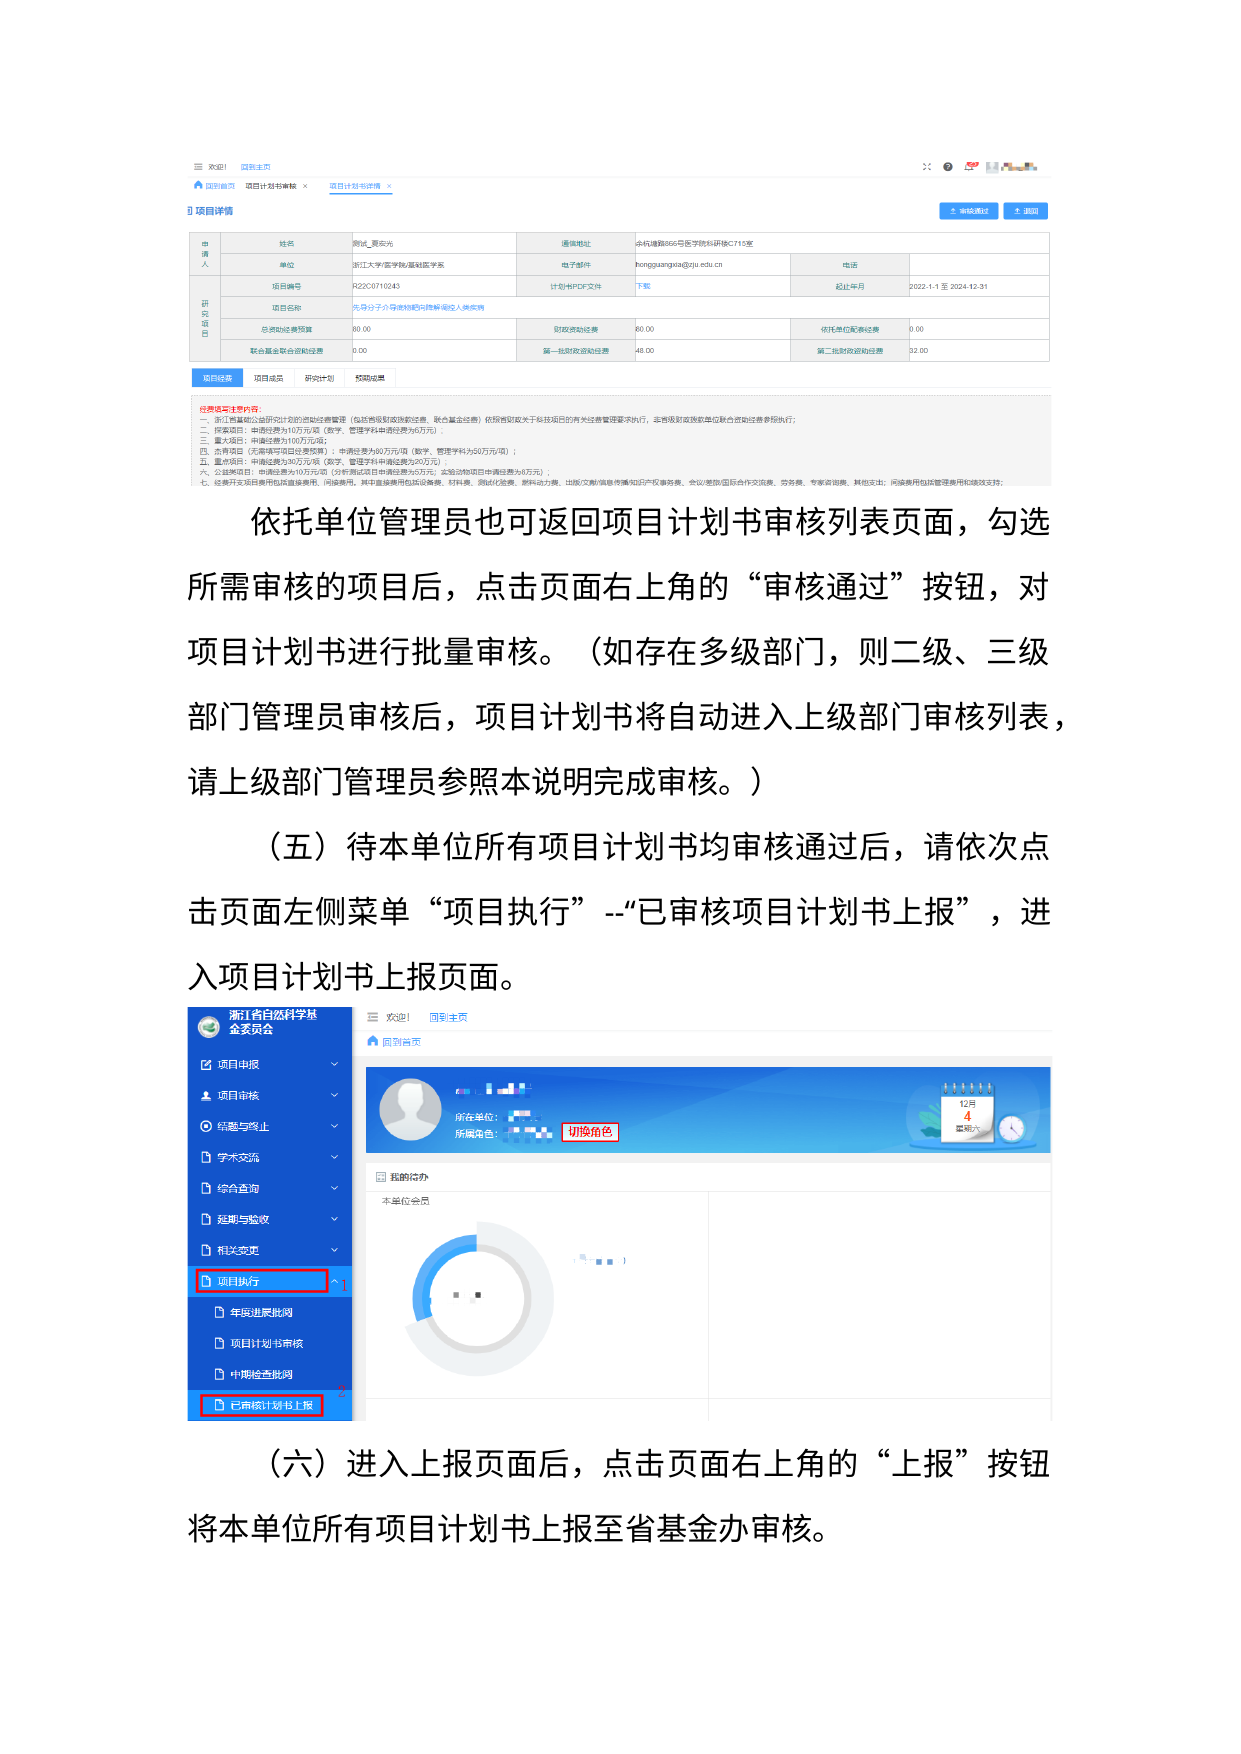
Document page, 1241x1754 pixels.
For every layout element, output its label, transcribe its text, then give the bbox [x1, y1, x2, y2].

text （五）待本单位所有项目计划书均审核通过后，请依次点击页面左侧菜单“项目执行”--“已审核项目计划书上报”，进入项目计划书上报页面。 [187, 812, 1053, 1007]
text （六）进入上报页面后，点击页面右上角的“上报”按钮，将本单位所有项目计划书上报至省基金办审核。 [187, 1429, 1053, 1559]
text 依托单位管理员也可返回项目计划书审核列表页面，勾选所需审核的项目后，点击页面右上角的“审核通过”按钮，对项目计划书进行批量审核。（如存在多级部门，则二级、三级部门管理员审核后，项目计划书将自动进入上级部门审核列表，请上级部门管理员参照本说明完成审核。） [187, 487, 1053, 812]
picture [187, 162, 1052, 486]
picture [187, 1007, 1053, 1421]
